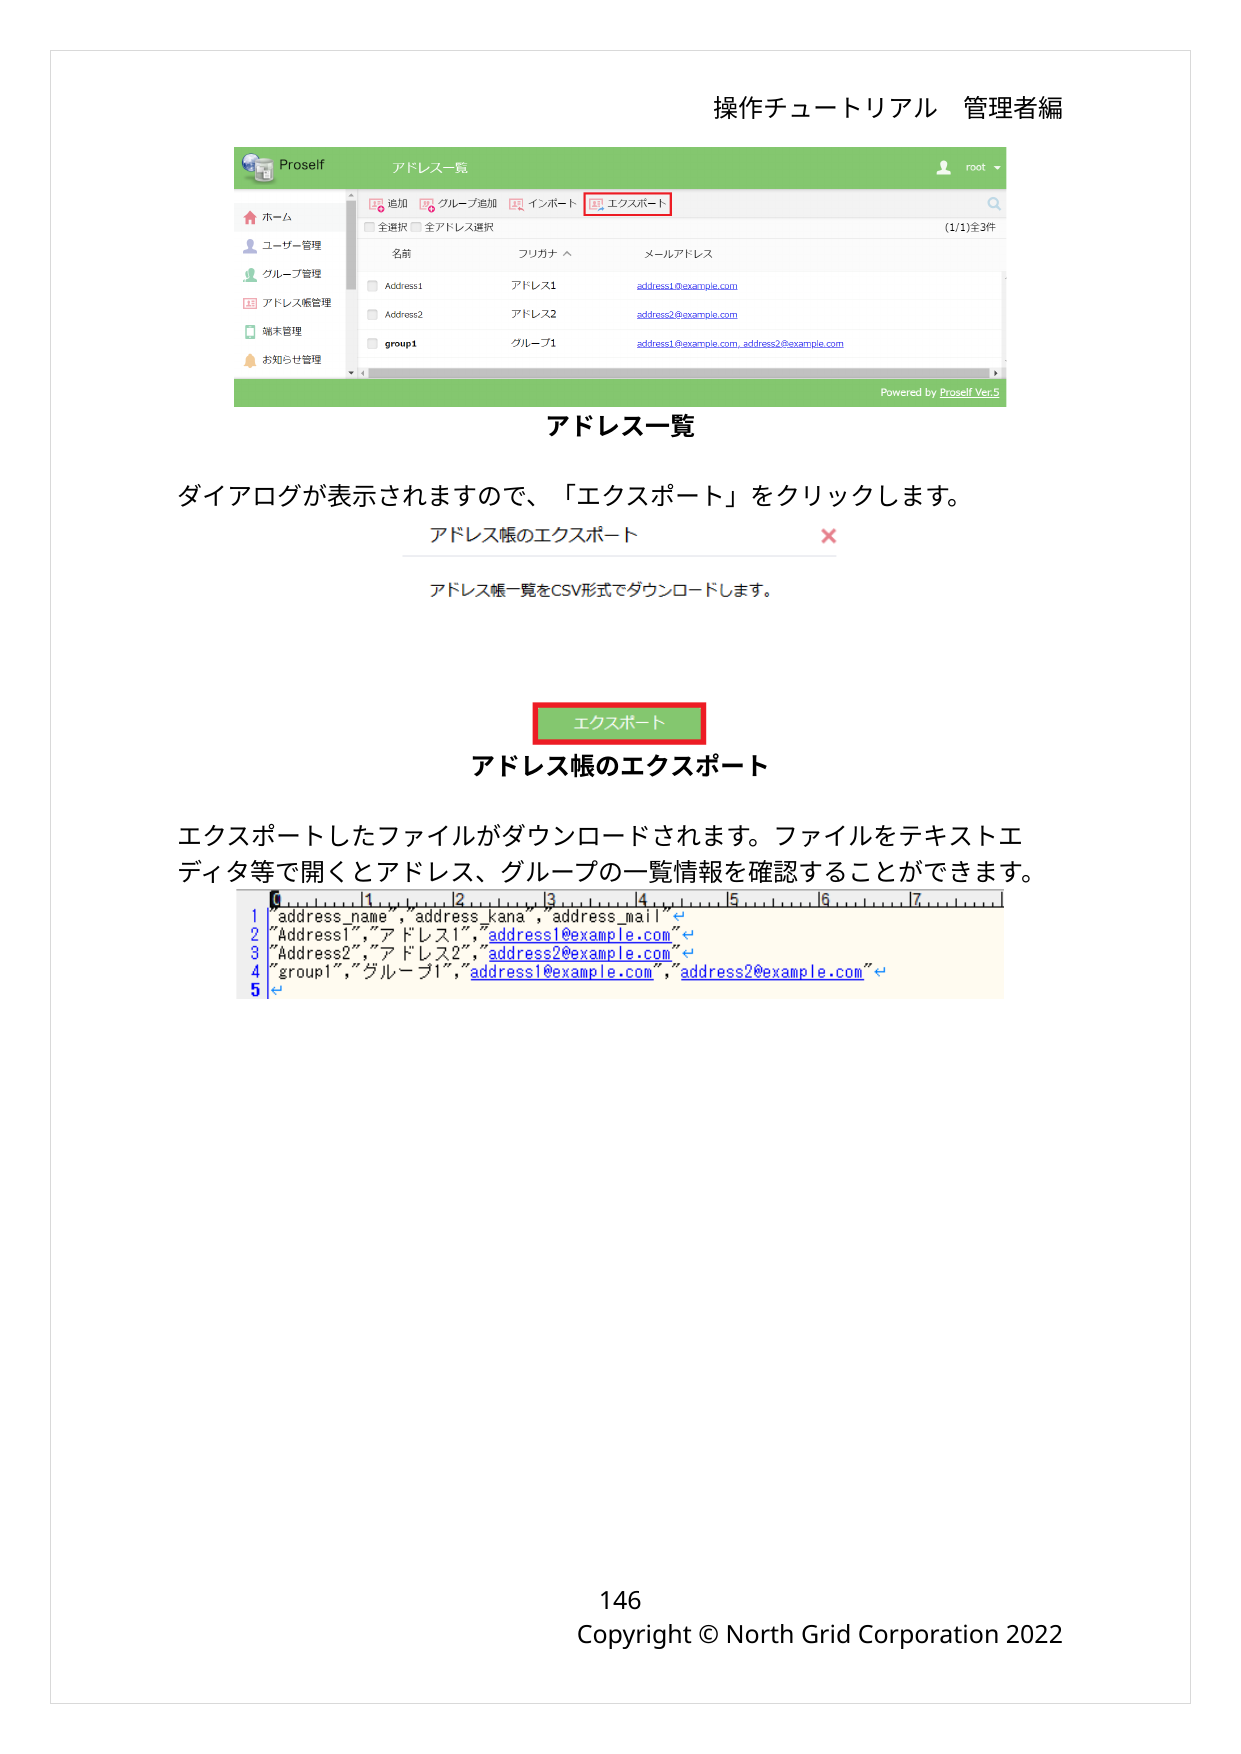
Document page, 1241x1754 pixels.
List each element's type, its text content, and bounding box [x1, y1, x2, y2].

text エクスポートしたファイルがダウンロードされます。ファイルをテキストエディタ等で開くとアドレス、グループの一覧情報を確認することができます。 [177, 817, 1063, 889]
text ダイアログが表示されますので、「エクスポート」をクリックします。 [177, 476, 1063, 513]
picture [234, 147, 1007, 407]
picture [383, 512, 857, 747]
picture [236, 889, 1004, 999]
text アドレス帳のエクスポート [177, 746, 1063, 782]
text アドレス一覧 [177, 406, 1063, 442]
